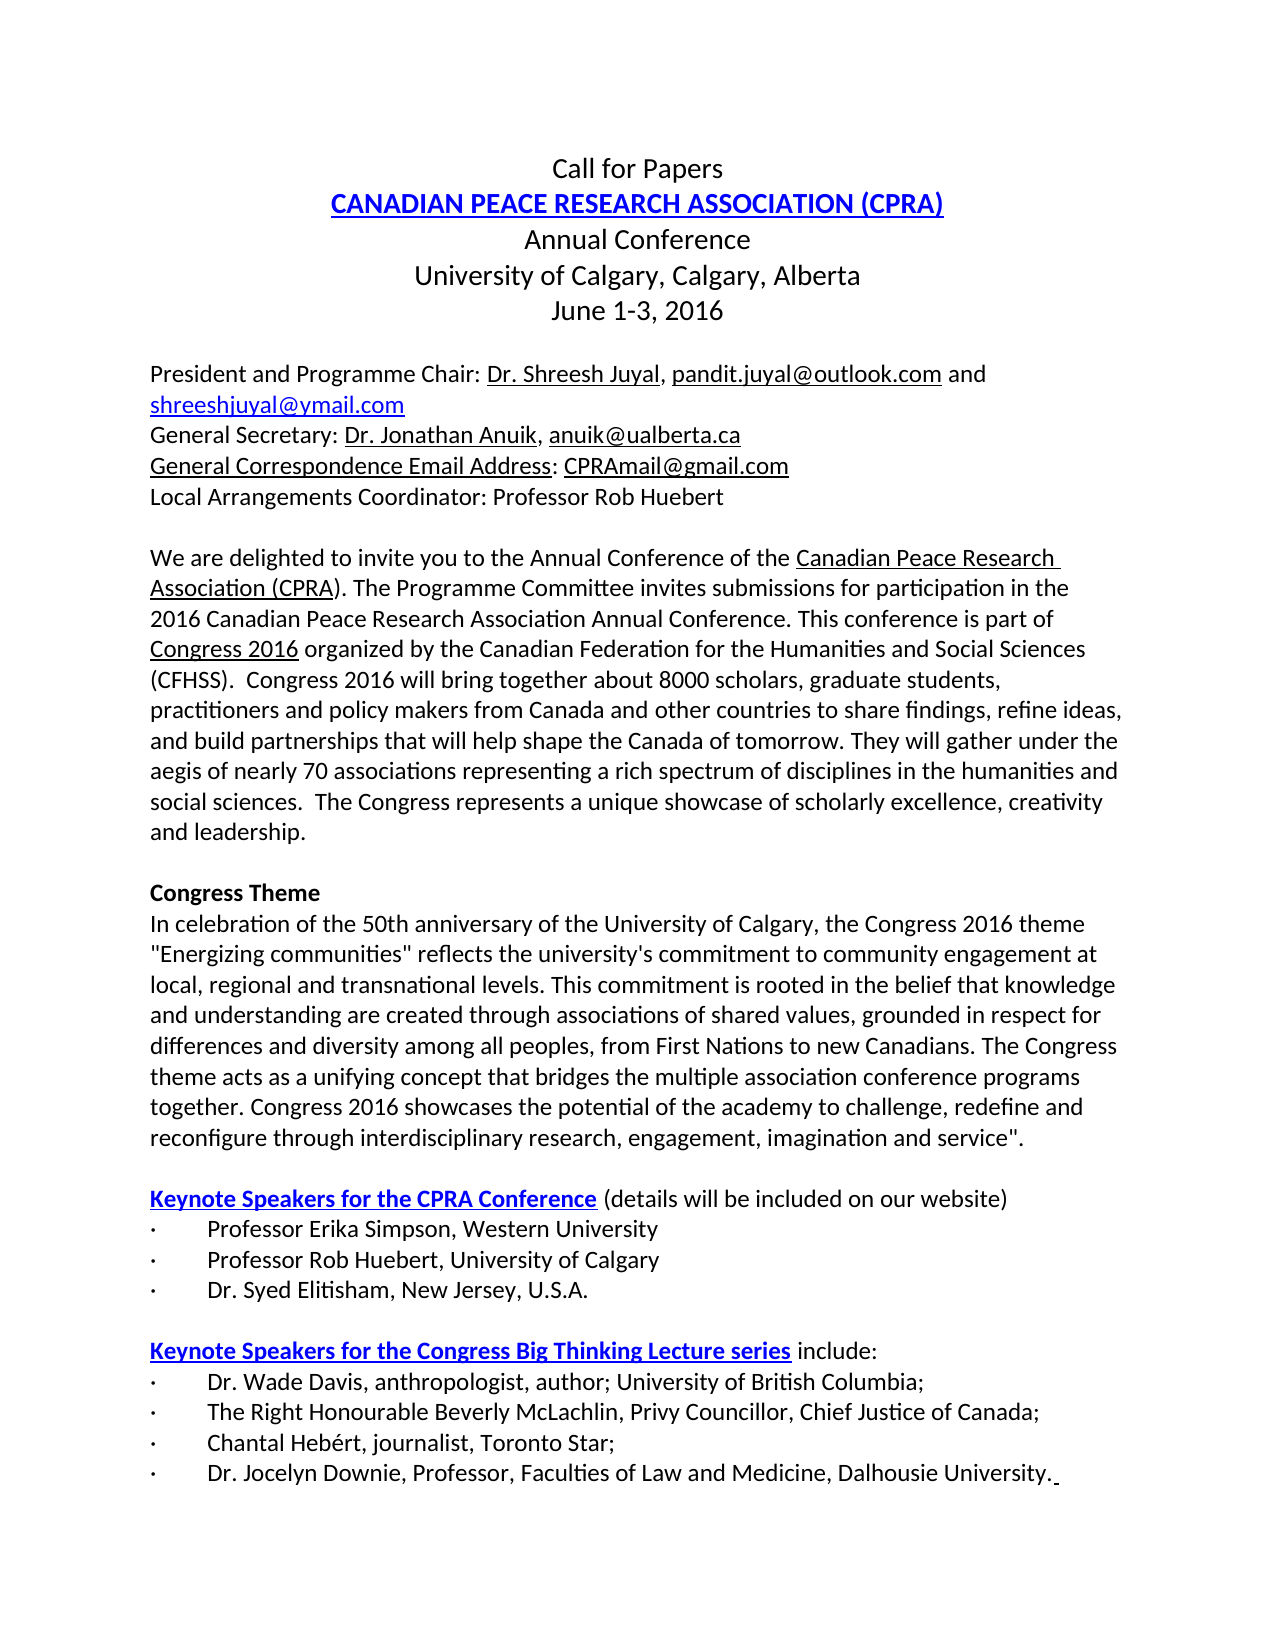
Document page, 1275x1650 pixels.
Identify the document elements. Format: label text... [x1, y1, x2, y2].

text Keynote Speakers for the Congress Big Thinking Lecture series include: [150, 1335, 1125, 1366]
text · The Right Honourable Beverly McLachlin, Privy Councillor, Chief Justice of Canada; [150, 1396, 1125, 1427]
text · Dr. Wade Davis, anthropologist, author; University of British Columbia; [150, 1366, 1125, 1396]
text Congress Theme [150, 877, 1125, 908]
text In celebration of the 50th anniversary of the University of Calgary, the Congress 2016 theme "Energizing communities" reflects the university's commitment to community engagement at local, regional and transnational levels. This commitment is rooted in the belief that knowledge and understanding are created through associations of shared values, grounded in respect for differences and diversity among all peoples, from First Nations to new Canadians. The Congress theme acts as a unifying concept that bridges the multiple association conference programs together. Congress 2016 showcases the potential of the academy to challenge, redefine and reconfigure through interdisciplinary research, engagement, imagination and service". [150, 908, 1125, 1152]
text · Professor Rob Huebert, University of Calgary [150, 1244, 1125, 1274]
text June 1-3, 2016 [150, 292, 1125, 328]
text · Dr. Jocelyn Downie, Professor, Faculties of Law and Medicine, Dalhousie University. [150, 1457, 1125, 1488]
text We are delighted to invite you to the Annual Conference of the Canadian Peace Research Association (CPRA). The Programme Committee invites submissions for participation in the 2016 Canadian Peace Research Association Annual Conference. This conference is part of Congress 2016 organized by the Canadian Federation for the Humanities and Social Sciences (CFHSS). Congress 2016 will bring together about 8000 scholars, graduate students, practitioners and policy makers from Canada and other countries to share findings, refine ideas, and build partnerships that will help shape the Canada of tomorrow. They will gather under the aegis of nearly 70 associations representing a rich spectrum of disciplines in the humanities and social sciences. The Congress represents a unique showcase of scholarly excellence, creativity and leadership. [150, 542, 1125, 847]
text General Correspondence Email Address: CPRAmail@gmail.com [150, 450, 1125, 481]
text Annual Conference University of Calgary, Calgary, Alberta [150, 221, 1125, 292]
text · Professor Erika Simpson, Western University [150, 1213, 1125, 1244]
text Call for Papers [150, 150, 1125, 186]
text President and Programme Chair: Dr. Shreesh Juyal, pandit.juyal@outlook.com and shreeshjuyal@ymail.com [150, 359, 1125, 420]
text General Secretary: Dr. Jonathan Anuik, anuik@ualberta.ca [150, 420, 1125, 450]
text · Dr. Syed Elitisham, New Jersey, U.S.A. [150, 1274, 1125, 1305]
text CANADIAN PEACE RESEARCH ASSOCIATION (CPRA) [150, 186, 1125, 221]
text · Chantal Hebért, journalist, Toronto Star; [150, 1427, 1125, 1457]
text Keynote Speakers for the CPRA Conference (details will be included on our website) [150, 1183, 1125, 1213]
text Local Arrangements Coordinator: Professor Rob Huebert [150, 481, 1125, 511]
